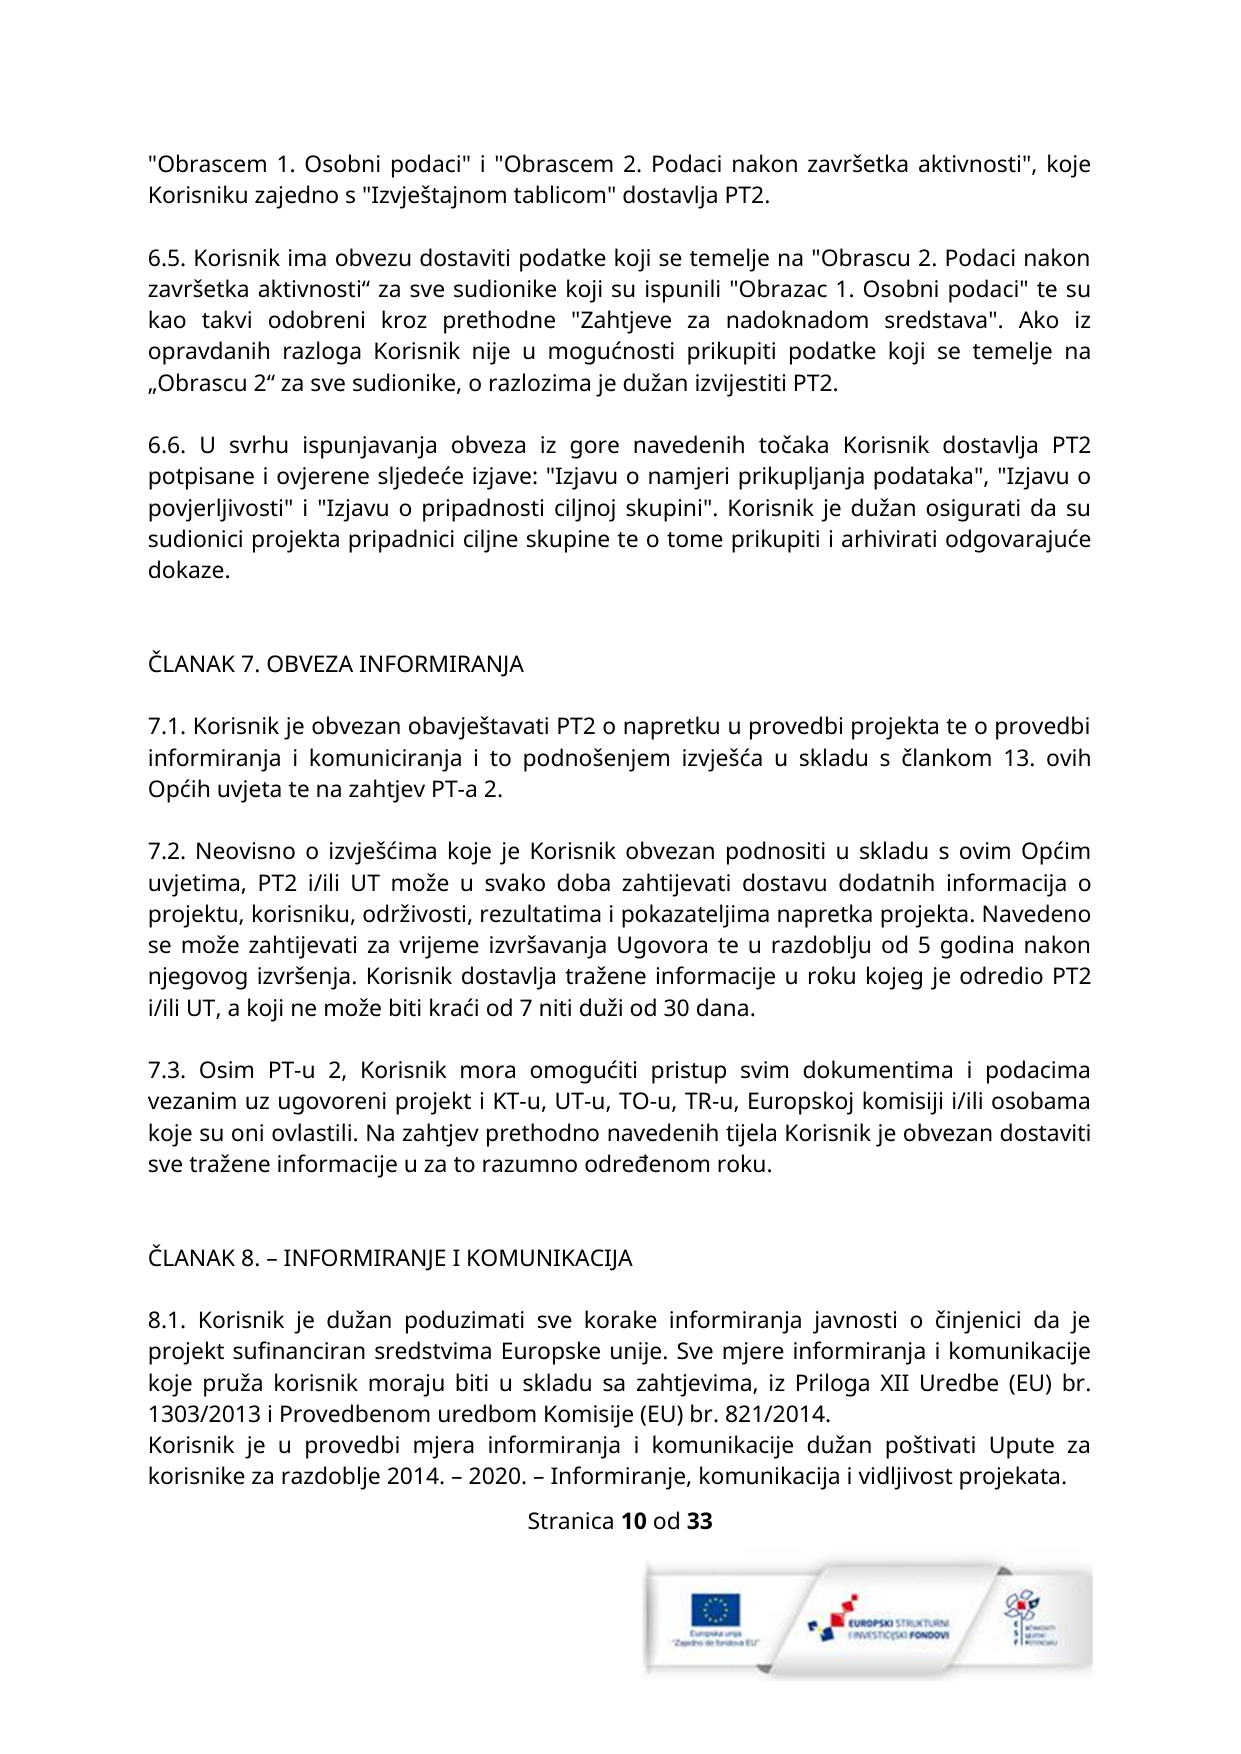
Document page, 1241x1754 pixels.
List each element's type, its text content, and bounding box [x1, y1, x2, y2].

text 7.2. Neovisno o izvješćima koje je Korisnik obvezan podnositi u skladu s ovim Općim uvjetima, PT2 i/ili UT može u svako doba zahtijevati dostavu dodatnih informacija o projektu, korisniku, održivosti, rezultatima i pokazateljima napretka projekta. Navedeno se može zahtijevati za vrijeme izvršavanja Ugovora te u razdoblju od 5 godina nakon njegovog izvršenja. Korisnik dostavlja tražene informacije u roku kojeg je odredio PT2 i/ili UT, a koji ne može biti kraći od 7 niti duži od 30 dana. [148, 835, 1092, 1023]
text 7.3. Osim PT-u 2, Korisnik mora omogućiti pristup svim dokumentima i podacima vezanim uz ugovoreni projekt i KT-u, UT-u, TO-u, TR-u, Europskoj komisiji i/ili osobama koje su oni ovlastili. Na zahtjev prethodno navedenih tijela Korisnik je obvezan dostaviti sve tražene informacije u za to razumno određenom roku. [148, 1054, 1092, 1179]
text 6.5. Korisnik ima obvezu dostaviti podatke koji se temelje na "Obrascu 2. Podaci nakon završetka aktivnosti“ za sve sudionike koji su ispunili "Obrazac 1. Osobni podaci" te su kao takvi odobreni kroz prethodne "Zahtjeve za nadoknadom sredstava". Ako iz opravdanih razloga Korisnik nije u mogućnosti prikupiti podatke koji se temelje na „Obrascu 2“ za sve sudionike, o razlozima je dužan izvijestiti PT2. [148, 241, 1092, 398]
text 6.6. U svrhu ispunjavanja obveza iz gore navedenih točaka Korisnik dostavlja PT2 potpisane i ovjerene sljedeće izjave: "Izjavu o namjeri prikupljanja podataka", "Izjavu o povjerljivosti" i "Izjavu o pripadnosti ciljnoj skupini". Korisnik je dužan osigurati da su sudionici projekta pripadnici ciljne skupine te o tome prikupiti i arhivirati odgovarajuće dokaze. [148, 429, 1092, 585]
text 8.1. Korisnik je dužan poduzimati sve korake informiranja javnosti o činjenici da je projekt sufinanciran sredstvima Europske unije. Sve mjere informiranja i komunikacije koje pruža korisnik moraju biti u skladu sa zahtjevima, iz Priloga XII Uredbe (EU) br. 1303/2013 i Provedbenom uredbom Komisije (EU) br. 821/2014. [148, 1304, 1092, 1429]
text ČLANAK 8. – INFORMIRANJE I KOMUNIKACIJA [148, 1241, 1092, 1273]
text ČLANAK 7. OBVEZA INFORMIRANJA [148, 648, 1092, 679]
text Korisnik je u provedbi mjera informiranja i komunikacije dužan poštivati Upute za korisnike za razdoblje 2014. – 2020. – Informiranje, komunikacija i vidljivost projekata. [148, 1429, 1092, 1491]
text 7.1. Korisnik je obvezan obavještavati PT2 o napretku u provedbi projekta te o provedbi informiranja i komuniciranja i to podnošenjem izvješća u skladu s člankom 13. ovih Općih uvjeta te na zahtjev PT-a 2. [148, 710, 1092, 804]
picture [642, 1536, 1093, 1681]
